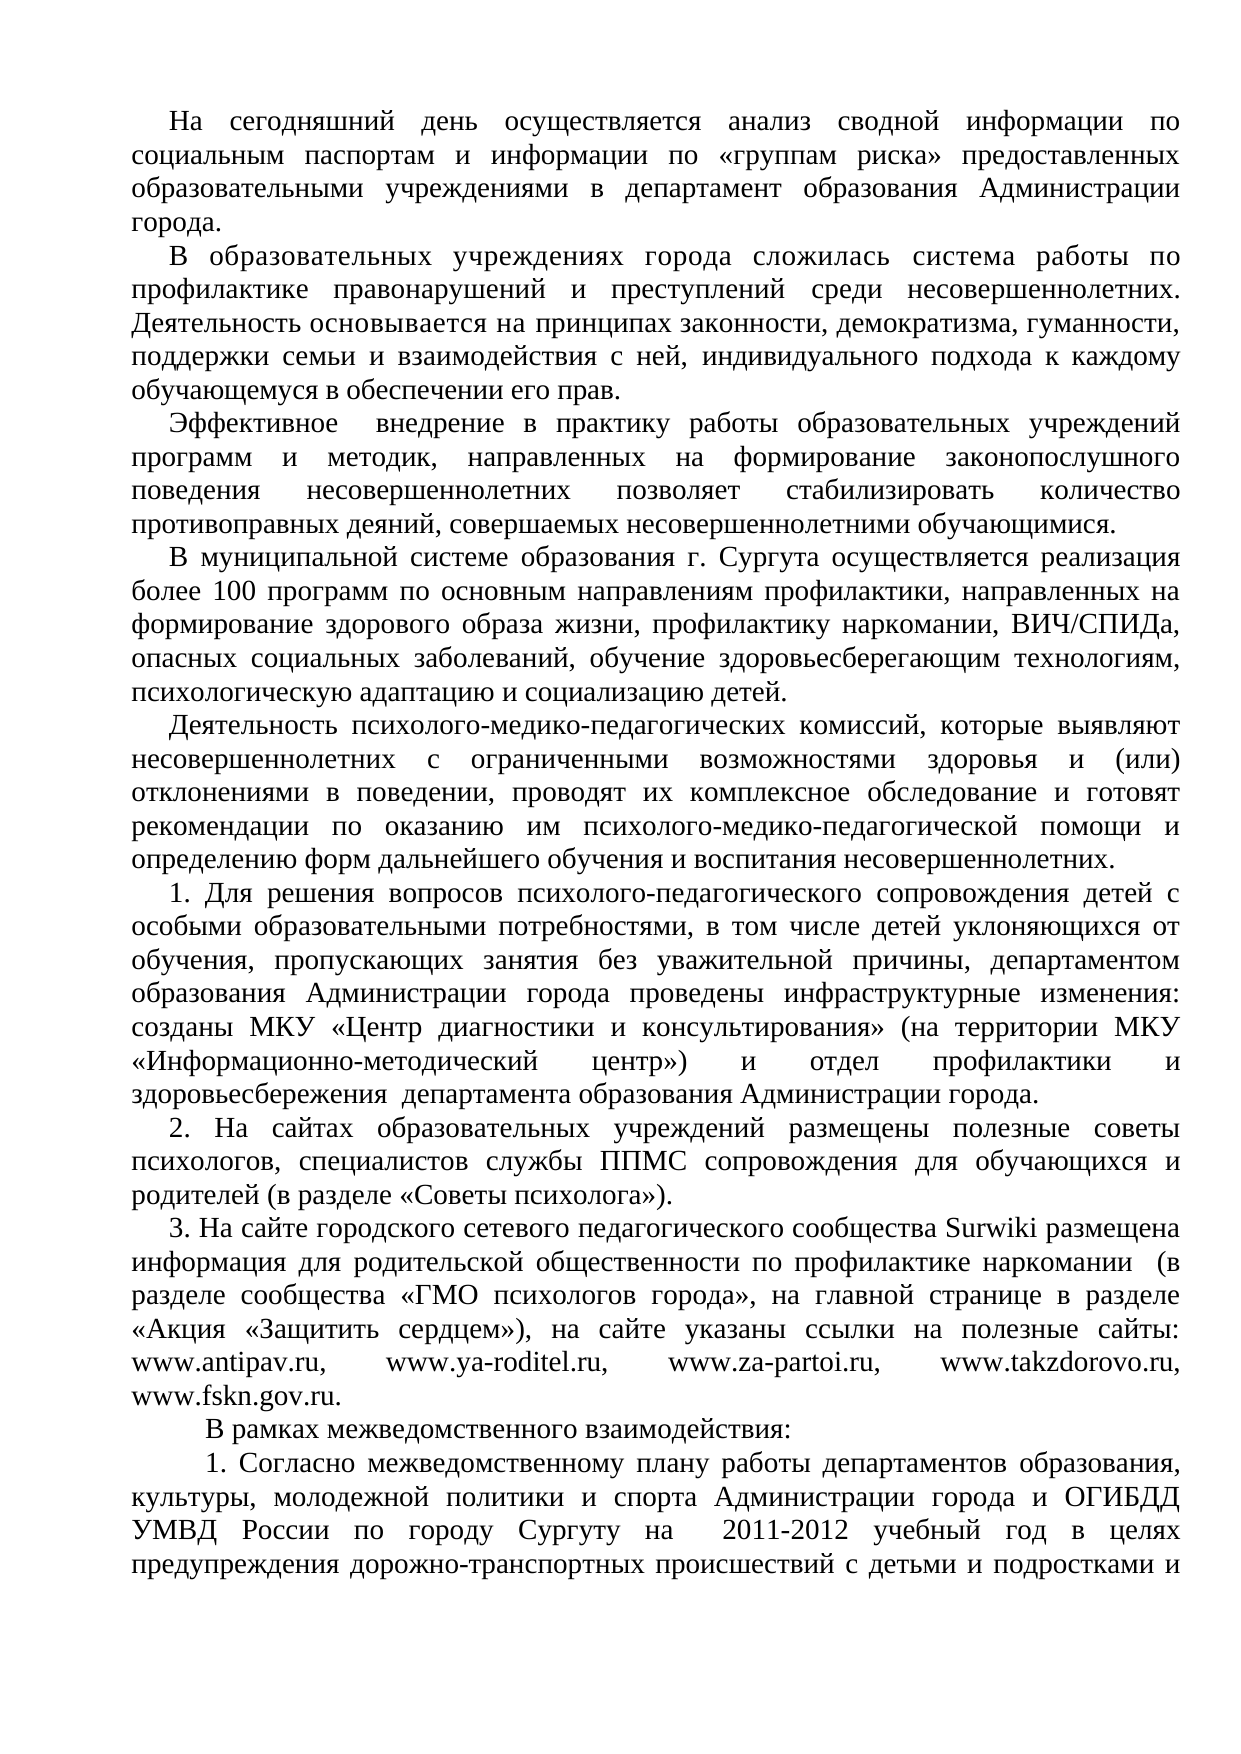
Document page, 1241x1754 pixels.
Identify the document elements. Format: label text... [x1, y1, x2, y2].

list В рамках межведомственного взаимодействия: [131, 1412, 1181, 1445]
list 2. На сайтах образовательных учреждений размещены полезные советы психологов, специалистов службы ППМС сопровождения для обучающихся и родителей (в разделе «Советы психолога»). [131, 1110, 1181, 1210]
list Эффективное внедрение в практику работы образовательных учреждений программ и методик, направленных на формирование законопослушного поведения несовершеннолетних позволяет стабилизировать количество противоправных деяний, совершаемых несовершеннолетними обучающимися. [131, 405, 1181, 539]
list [131, 1445, 1181, 1579]
list В образовательных учреждениях города сложилась система работы по профилактике правонарушений и преступлений среди несовершеннолетних. Деятельность основывается на принципах законности, демократизма, гуманности, поддержки семьи и взаимодействия с ней, индивидуального подхода к каждому обучающемуся в обеспечении его прав. [131, 238, 1181, 405]
list 1. Для решения вопросов психолого-педагогического сопровождения детей с особыми образовательными потребностями, в том числе детей уклоняющихся от обучения, пропускающих занятия без уважительной причины, департаментом образования Администрации города проведены инфраструктурные изменения: созданы МКУ «Центр диагностики и консультирования» (на территории МКУ «Информационно-методический центр») и отдел профилактики и здоровьесбережения департамента образования Администрации города. [131, 875, 1181, 1110]
list 3. На сайте городского сетевого педагогического сообщества Surwiki размещена информация для родительской общественности по профилактике наркомании (в разделе сообщества «ГМО психологов города», на главной странице в разделе «Акция «Защитить сердцем»), на сайте указаны ссылки на полезные сайты: www.antipav.ru, www.ya-roditel.ru, www.za-partoi.ru, www.takzdorovo.ru, www.fskn.gov.ru. [131, 1210, 1181, 1412]
list Деятельность психолого-медико-педагогических комиссий, которые выявляют несовершеннолетних с ограниченными возможностями здоровья и (или) отклонениями в поведении, проводят их комплексное обследование и готовят рекомендации по оказанию им психолого-медико-педагогической помощи и определению форм дальнейшего обучения и воспитания несовершеннолетних. [131, 707, 1181, 875]
list На сегодняшний день осуществляется анализ сводной информации по социальным паспортам и информации по «группам риска» предоставленных образовательными учреждениями в департамент образования Администрации города. [131, 103, 1181, 238]
list В муниципальной системе образования г. Сургута осуществляется реализация более 100 программ по основным направлениям профилактики, направленных на формирование здорового образа жизни, профилактику наркомании, ВИЧ/СПИДа, опасных социальных заболеваний, обучение здоровьесберегающим технологиям, психологическую адаптацию и социализацию детей. [131, 539, 1181, 707]
